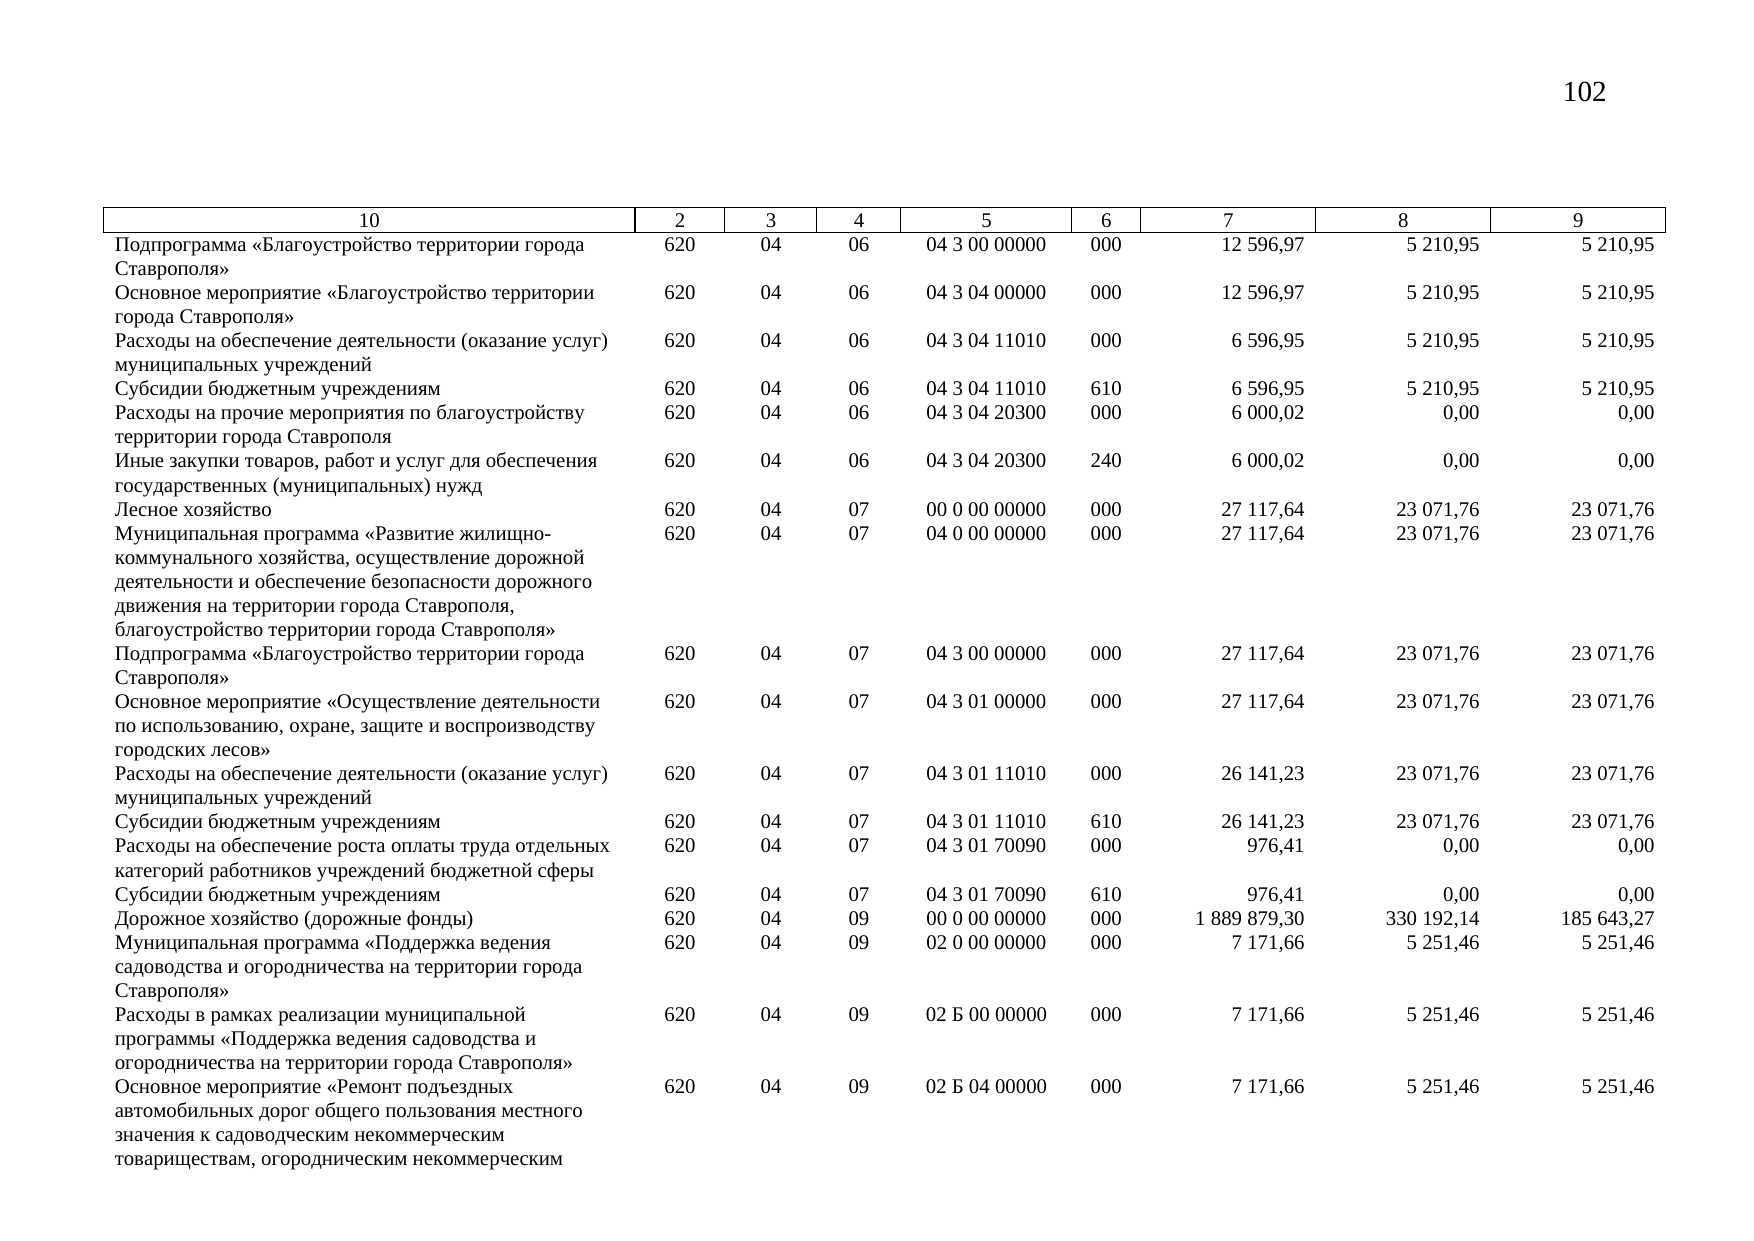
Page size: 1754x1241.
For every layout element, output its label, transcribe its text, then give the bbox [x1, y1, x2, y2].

table_header 4 [817, 208, 900, 232]
table_header 2 [636, 208, 724, 232]
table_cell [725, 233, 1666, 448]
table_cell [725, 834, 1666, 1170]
table_header 6 [1072, 208, 1140, 232]
table_header 9 [1491, 208, 1665, 232]
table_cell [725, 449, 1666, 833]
table_header 5 [901, 208, 1071, 232]
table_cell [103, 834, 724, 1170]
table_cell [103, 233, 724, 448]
table_header 3 [725, 208, 816, 232]
table_header 8 [1316, 208, 1490, 232]
table_header 10 [104, 208, 634, 232]
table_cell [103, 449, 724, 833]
table_header 7 [1141, 208, 1315, 232]
